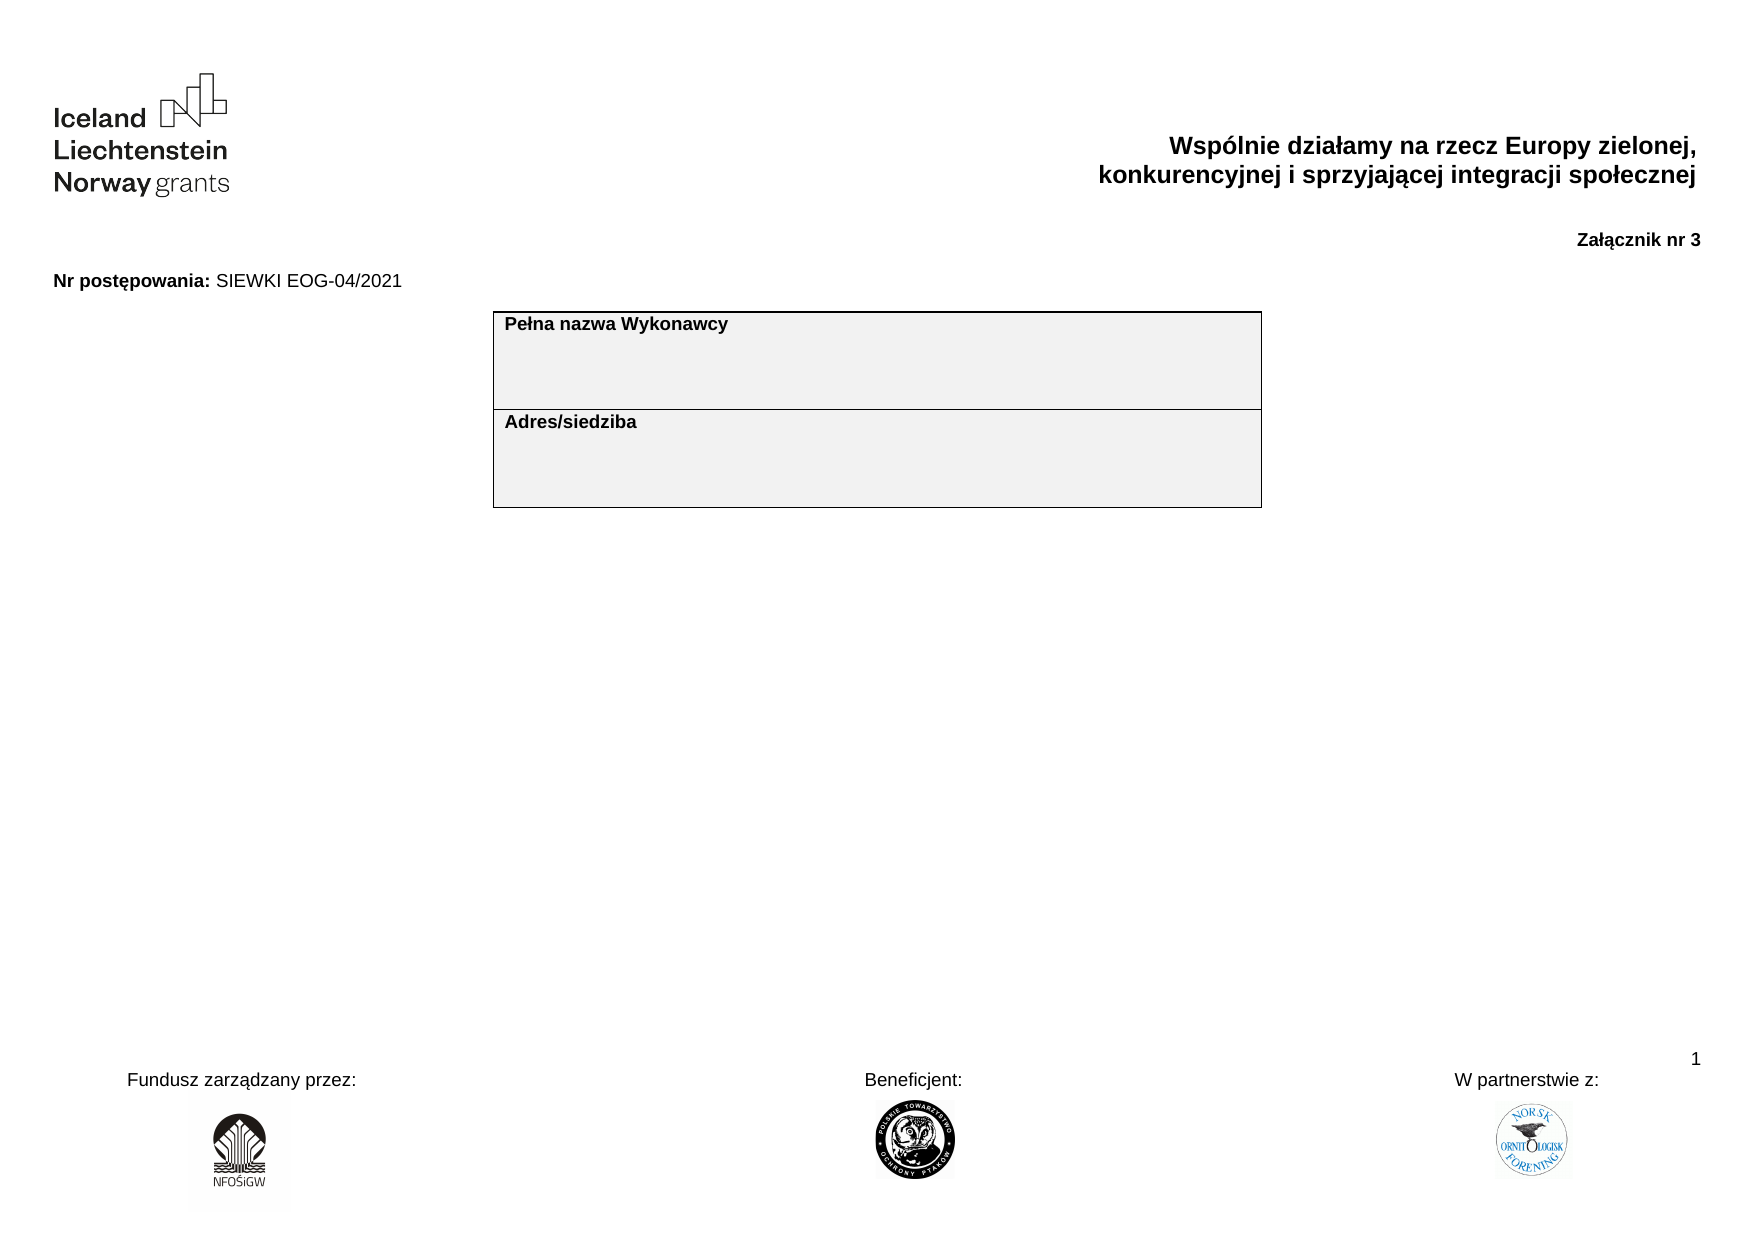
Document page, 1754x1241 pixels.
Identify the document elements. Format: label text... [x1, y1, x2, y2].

picture [187, 1088, 292, 1212]
table_header Pełna nazwa Wykonawcy [494, 313, 1261, 409]
text Załącznik nr 3 [53, 228, 1701, 250]
picture [53, 73, 230, 198]
table_cell Adres/siedziba [494, 410, 1261, 507]
picture [875, 1100, 955, 1179]
picture [1494, 1101, 1573, 1179]
text Nr postępowania: SIEWKI EOG-04/2021 [53, 270, 1701, 292]
